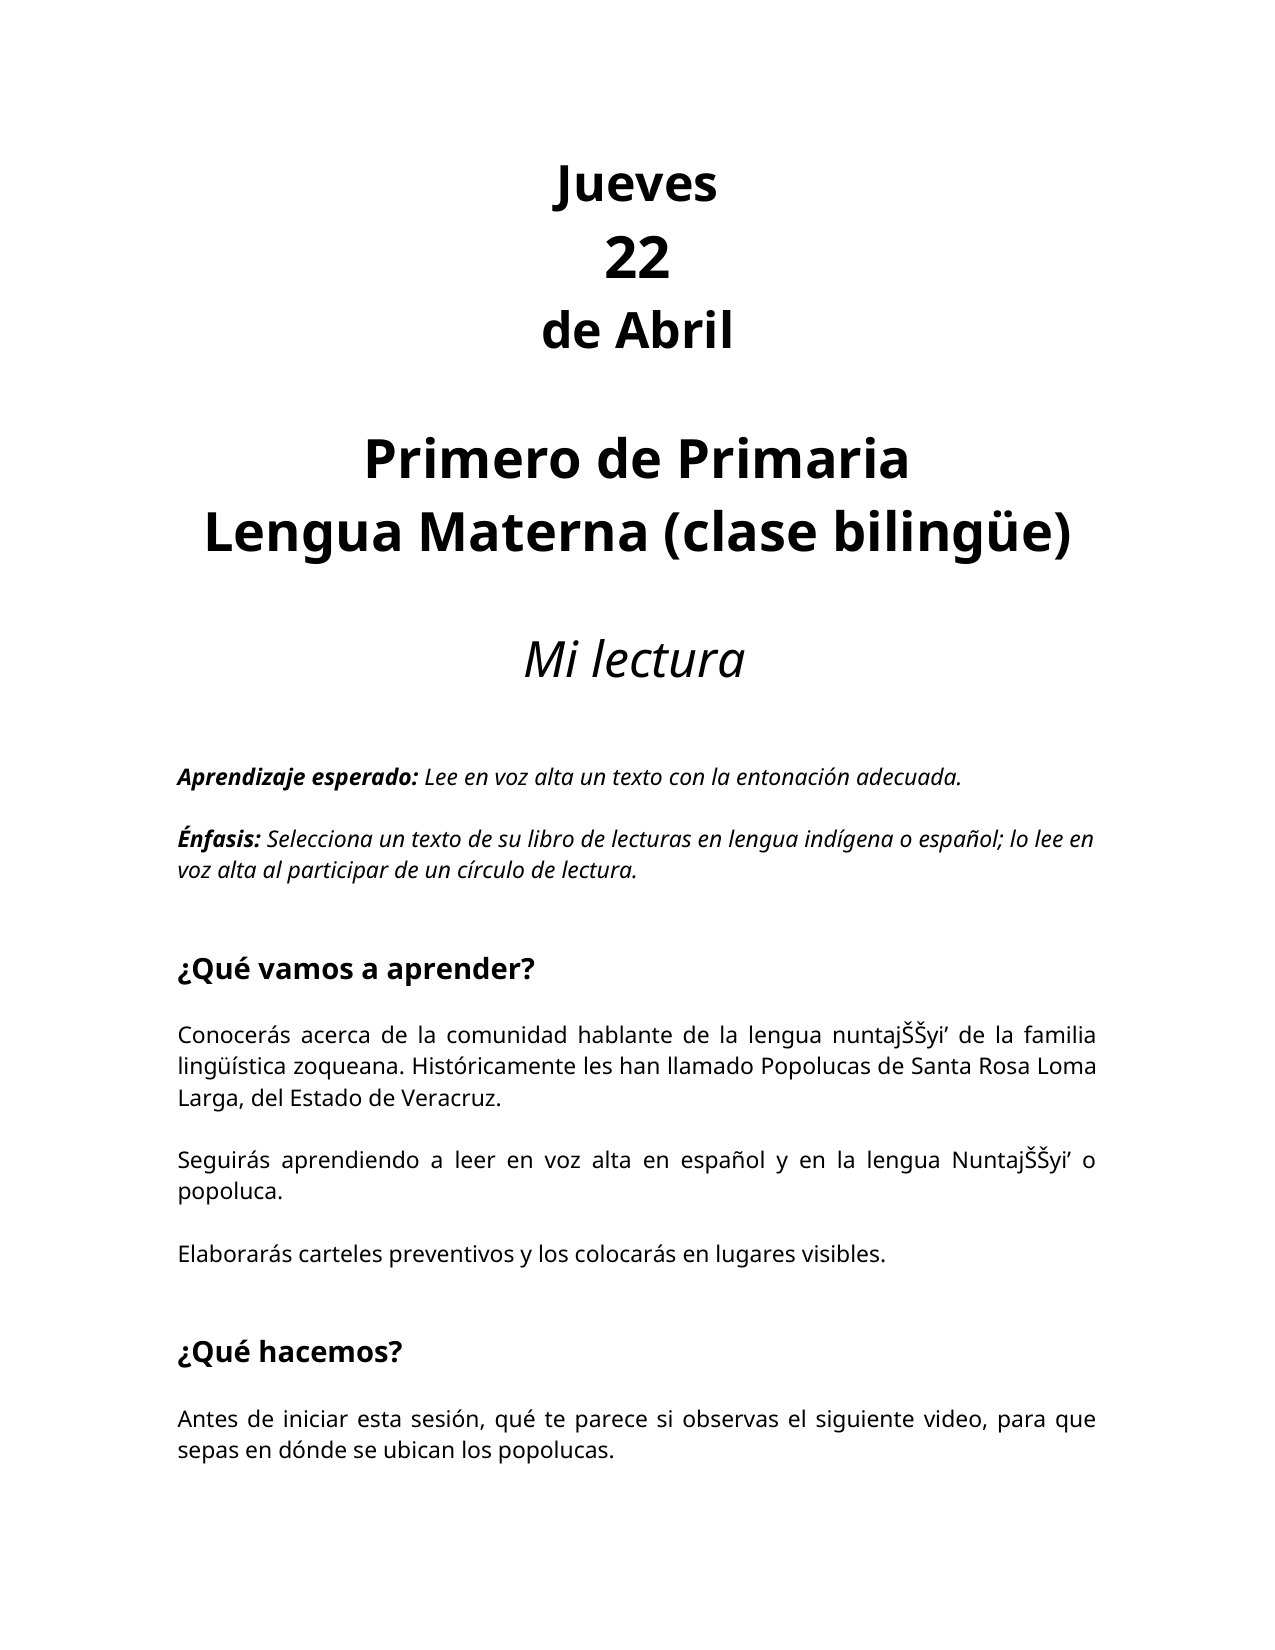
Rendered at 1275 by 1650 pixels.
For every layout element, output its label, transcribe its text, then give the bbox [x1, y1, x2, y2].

text ¿Qué vamos a aprender? [177, 948, 1098, 988]
text 22 [177, 216, 1098, 295]
text Seguirás aprendiendo a leer en voz alta en español y en la lengua NuntajŠŠyi’ o popoluca. [177, 1144, 1098, 1207]
text Primero de Primaria [177, 420, 1098, 494]
text Elaborarás carteles preventivos y los colocarás en lugares visibles. [177, 1238, 1098, 1269]
text ¿Qué hacemos? [177, 1332, 1098, 1371]
text Jueves [177, 148, 1098, 216]
text Lengua Materna (clase bilingüe) [177, 494, 1098, 568]
text Mi lectura [177, 624, 1098, 692]
text Aprendizaje esperado: Lee en voz alta un texto con la entonación adecuada. [177, 761, 1098, 792]
text de Abril [177, 295, 1098, 363]
text Énfasis: Selecciona un texto de su libro de lecturas en lengua indígena o español; lo lee en voz alta al participar de un círculo de lectura. [177, 823, 1098, 886]
text Antes de iniciar esta sesión, qué te parece si observas el siguiente video, para que sepas en dónde se ubican los popolucas. [177, 1402, 1098, 1465]
text Conocerás acerca de la comunidad hablante de la lengua nuntajŠŠyi’ de la familia lingüística zoqueana. Históricamente les han llamado Popolucas de Santa Rosa Loma Larga, del Estado de Veracruz. [177, 1019, 1098, 1113]
